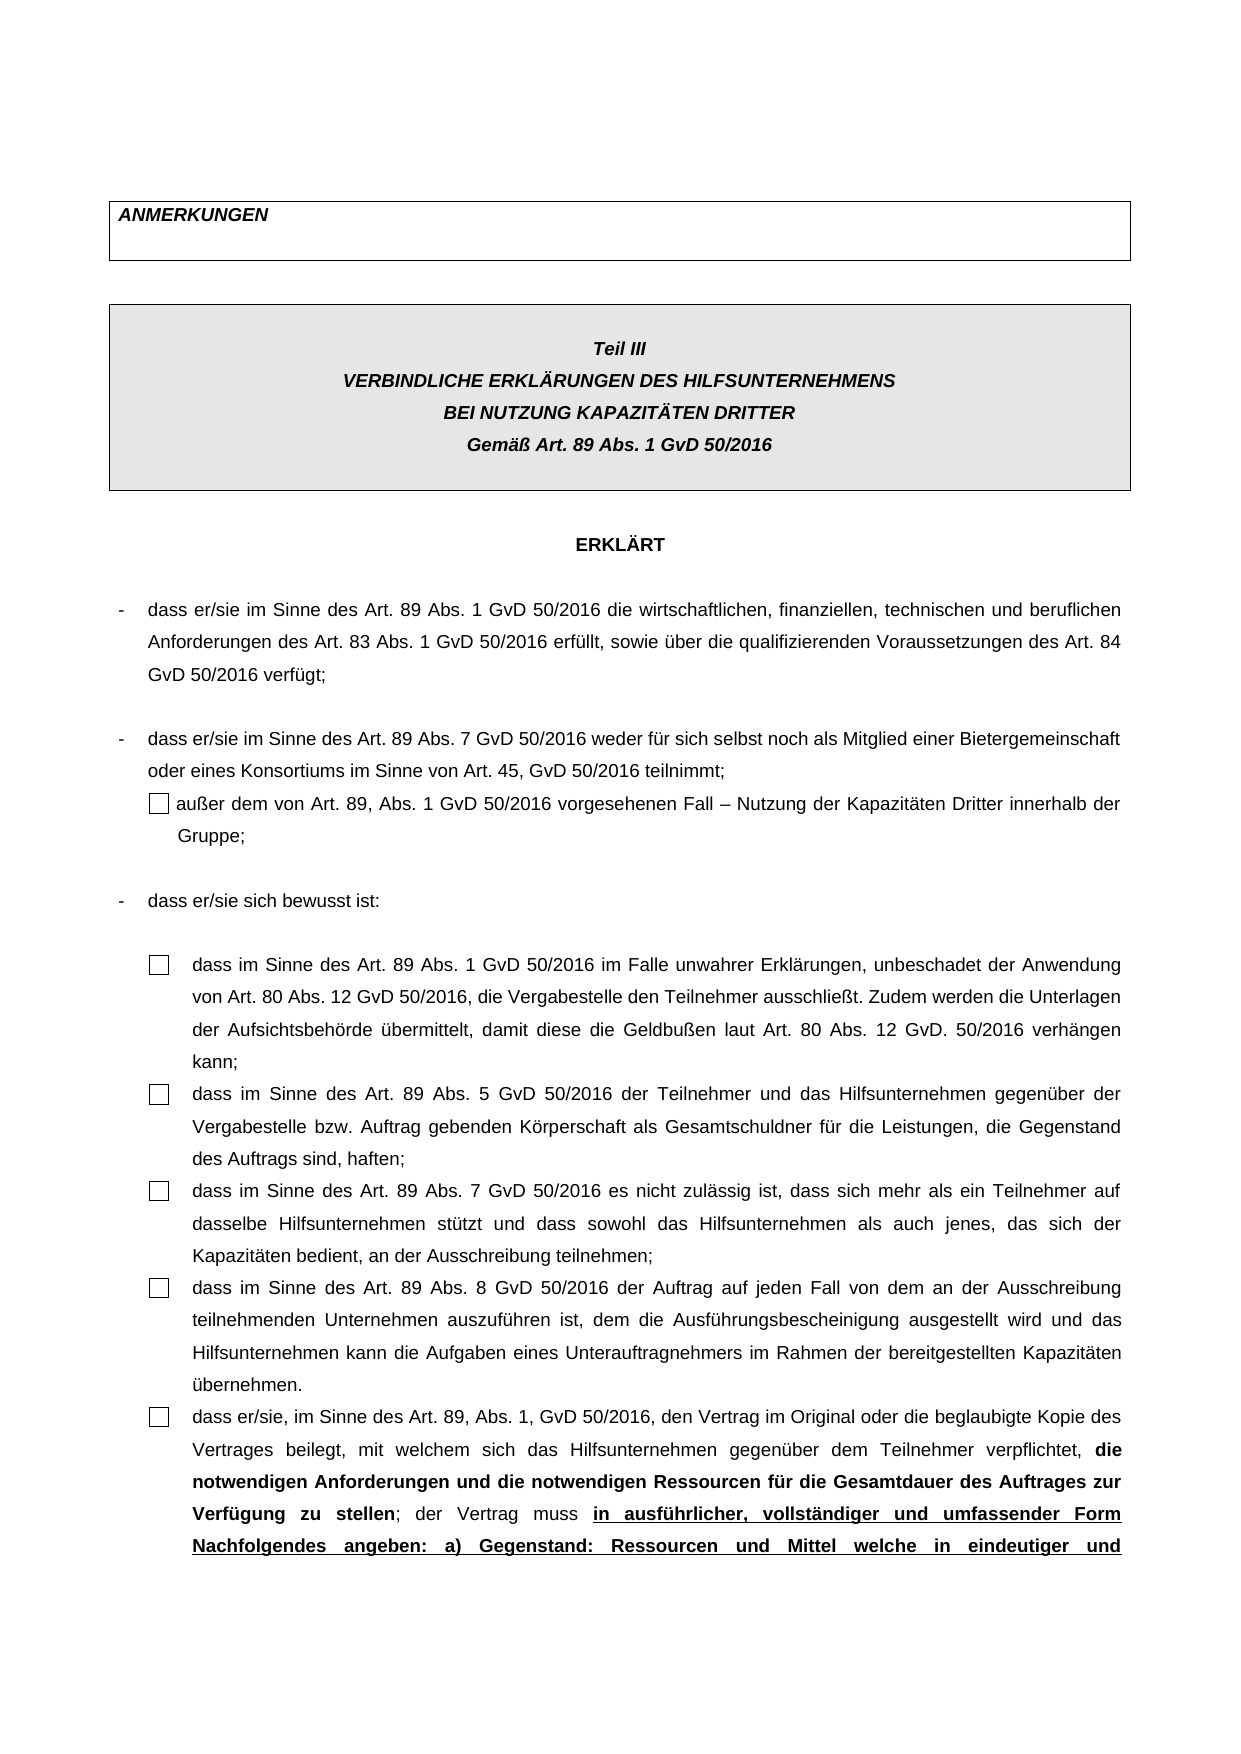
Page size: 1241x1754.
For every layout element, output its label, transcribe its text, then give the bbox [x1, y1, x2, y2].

text dass im Sinne des Art. 89 Abs. 7 GvD 50/2016 es nicht zulässig ist, dass sich mehr als ein Teilnehmer auf dasselbe Hilfsunternehmen stützt und dass sowohl das Hilfsunternehmen als auch jenes, das sich der Kapazitäten bedient, an der Ausschreibung teilnehmen; [148, 1180, 1122, 1266]
text Gemäß Art. 89 Abs. 1 GvD 50/2016 [110, 433, 1130, 456]
text dass im Sinne des Art. 89 Abs. 8 GvD 50/2016 der Auftrag auf jeden Fall von dem an der Ausschreibung teilnehmenden Unternehmen auszuführen ist, dem die Ausführungsbescheinigung ausgestellt wird und das Hilfsunternehmen kann die Aufgaben eines Unterauftragnehmers im Rahmen der bereitgestellten Kapazitäten übernehmen. [148, 1277, 1122, 1395]
text dass im Sinne des Art. 89 Abs. 5 GvD 50/2016 der Teilnehmer und das Hilfsunternehmen gegenüber der Vergabestelle bzw. Auftrag gebenden Körperschaft als Gesamtschuldner für die Leistungen, die Gegenstand des Auftrags sind, haften; [148, 1083, 1122, 1169]
text - dass er/sie im Sinne des Art. 89 Abs. 7 GvD 50/2016 weder für sich selbst noch als Mitglied einer Bietergemeinschaft oder eines Konsortiums im Sinne von Art. 45, GvD 50/2016 teilnimmt; [118, 728, 1122, 782]
text ANMERKUNGEN [110, 202, 1130, 226]
text - dass er/sie im Sinne des Art. 89 Abs. 1 GvD 50/2016 die wirtschaftlichen, finanziellen, technischen und beruflichen Anforderungen des Art. 83 Abs. 1 GvD 50/2016 erfüllt, sowie über die qualifizierenden Voraussetzungen des Art. 84 GvD 50/2016 verfügt; [118, 599, 1122, 685]
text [148, 1406, 1122, 1557]
text außer dem von Art. 89, Abs. 1 GvD 50/2016 vorgesehenen Fall – Nutzung der Kapazitäten Dritter innerhalb der Gruppe; [148, 792, 1122, 846]
text - dass er/sie sich bewusst ist: [118, 889, 1122, 911]
text ERKLÄRT [118, 534, 1122, 556]
text BEI NUTZUNG KAPAZITÄTEN DRITTER [110, 401, 1130, 423]
text Teil III [110, 336, 1130, 359]
text dass im Sinne des Art. 89 Abs. 1 GvD 50/2016 im Falle unwahrer Erklärungen, unbeschadet der Anwendung von Art. 80 Abs. 12 GvD 50/2016, die Vergabestelle den Teilnehmer ausschließt. Zudem werden die Unterlagen der Aufsichtsbehörde übermittelt, damit diese die Geldbußen laut Art. 80 Abs. 12 GvD. 50/2016 verhängen kann; [148, 954, 1122, 1072]
text VERBINDLICHE ERKLÄRUNGEN DES HILFSUNTERNEHMENS [110, 368, 1130, 391]
